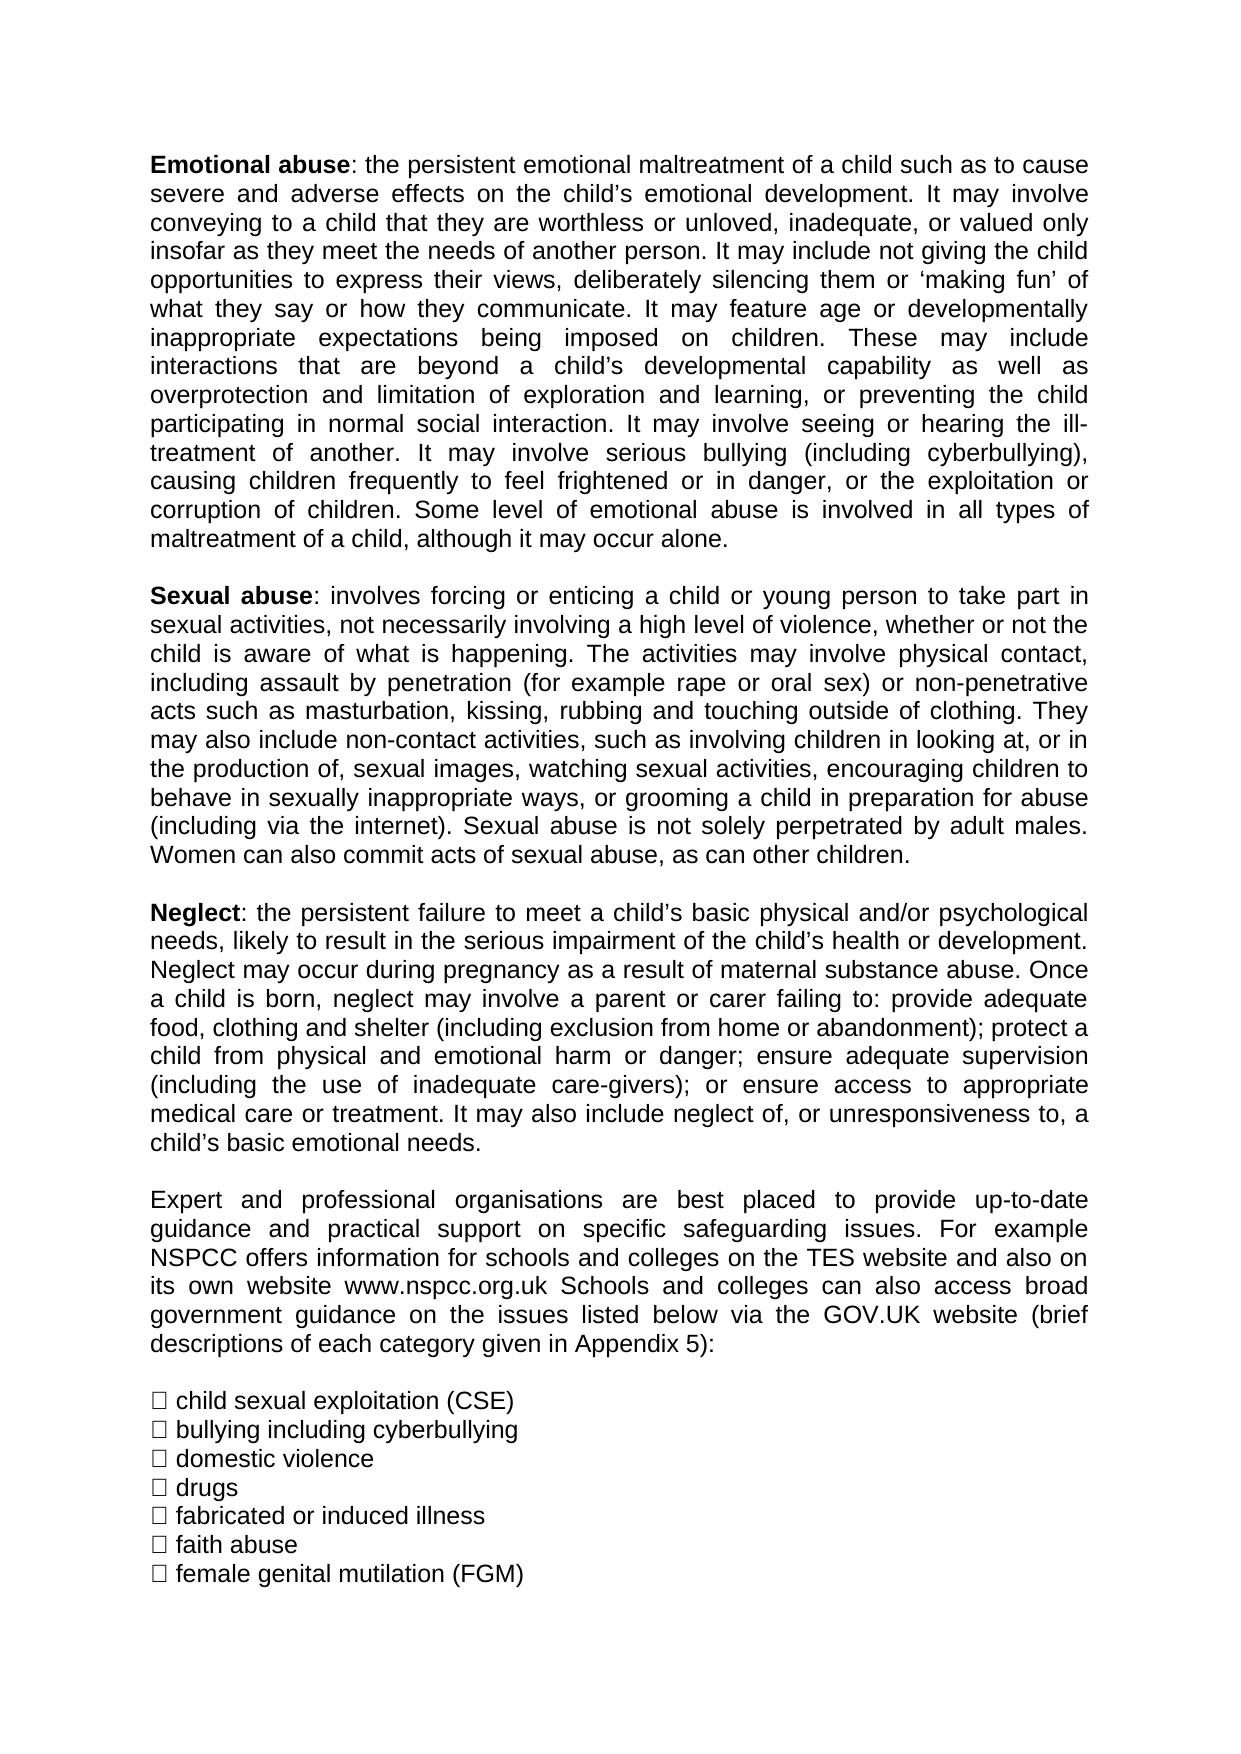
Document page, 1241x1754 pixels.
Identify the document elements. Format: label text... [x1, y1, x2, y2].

text  fabricated or induced illness [150, 1501, 1090, 1530]
text  bullying including cyberbullying [150, 1415, 1090, 1444]
text Neglect: the persistent failure to meet a child’s basic physical and/or psychological needs, likely to result in the serious impairment of the child’s health or development. Neglect may occur during pregnancy as a result of maternal substance abuse. Once a child is born, neglect may involve a parent or carer failing to: provide adequate food, clothing and shelter (including exclusion from home or abandonment); protect a child from physical and emotional harm or danger; ensure adequate supervision (including the use of inadequate care-givers); or ensure access to appropriate medical care or treatment. It may also include neglect of, or unresponsiveness to, a child’s basic emotional needs. [150, 897, 1090, 1156]
text  faith abuse [150, 1530, 1090, 1559]
text Expert and professional organisations are best placed to provide up-to-date guidance and practical support on specific safeguarding issues. For example NSPCC offers information for schools and colleges on the TES website and also on its own website www.nspcc.org.uk Schools and colleges can also access broad government guidance on the issues listed below via the GOV.UK website (brief descriptions of each category given in Appendix 5): [150, 1185, 1090, 1357]
text Sexual abuse: involves forcing or enticing a child or young person to take part in sexual activities, not necessarily involving a high level of violence, whether or not the child is aware of what is happening. The activities may involve physical contact, including assault by penetration (for example rape or oral sex) or non-penetrative acts such as masturbation, kissing, rubbing and touching outside of clothing. They may also include non-contact activities, such as involving children in looking at, or in the production of, sexual images, watching sexual activities, encouraging children to behave in sexually inappropriate ways, or grooming a child in preparation for abuse (including via the internet). Sexual abuse is not solely perpetrated by adult males. Women can also commit acts of sexual abuse, as can other children. [150, 581, 1090, 869]
text  drugs [150, 1472, 1090, 1501]
text  child sexual exploitation (CSE) [150, 1386, 1090, 1415]
text  domestic violence [150, 1444, 1090, 1472]
text Emotional abuse: the persistent emotional maltreatment of a child such as to cause severe and adverse effects on the child’s emotional development. It may involve conveying to a child that they are worthless or unloved, inadequate, or valued only insofar as they meet the needs of another person. It may include not giving the child opportunities to express their views, deliberately silencing them or ‘making fun’ of what they say or how they communicate. It may feature age or developmentally inappropriate expectations being imposed on children. These may include interactions that are beyond a child’s developmental capability as well as overprotection and limitation of exploration and learning, or preventing the child participating in normal social interaction. It may involve seeing or hearing the ill-treatment of another. It may involve serious bullying (including cyberbullying), causing children frequently to feel frightened or in danger, or the exploitation or corruption of children. Some level of emotional abuse is involved in all types of maltreatment of a child, although it may occur alone. [150, 150, 1090, 552]
text  female genital mutilation (FGM) [150, 1559, 1090, 1587]
